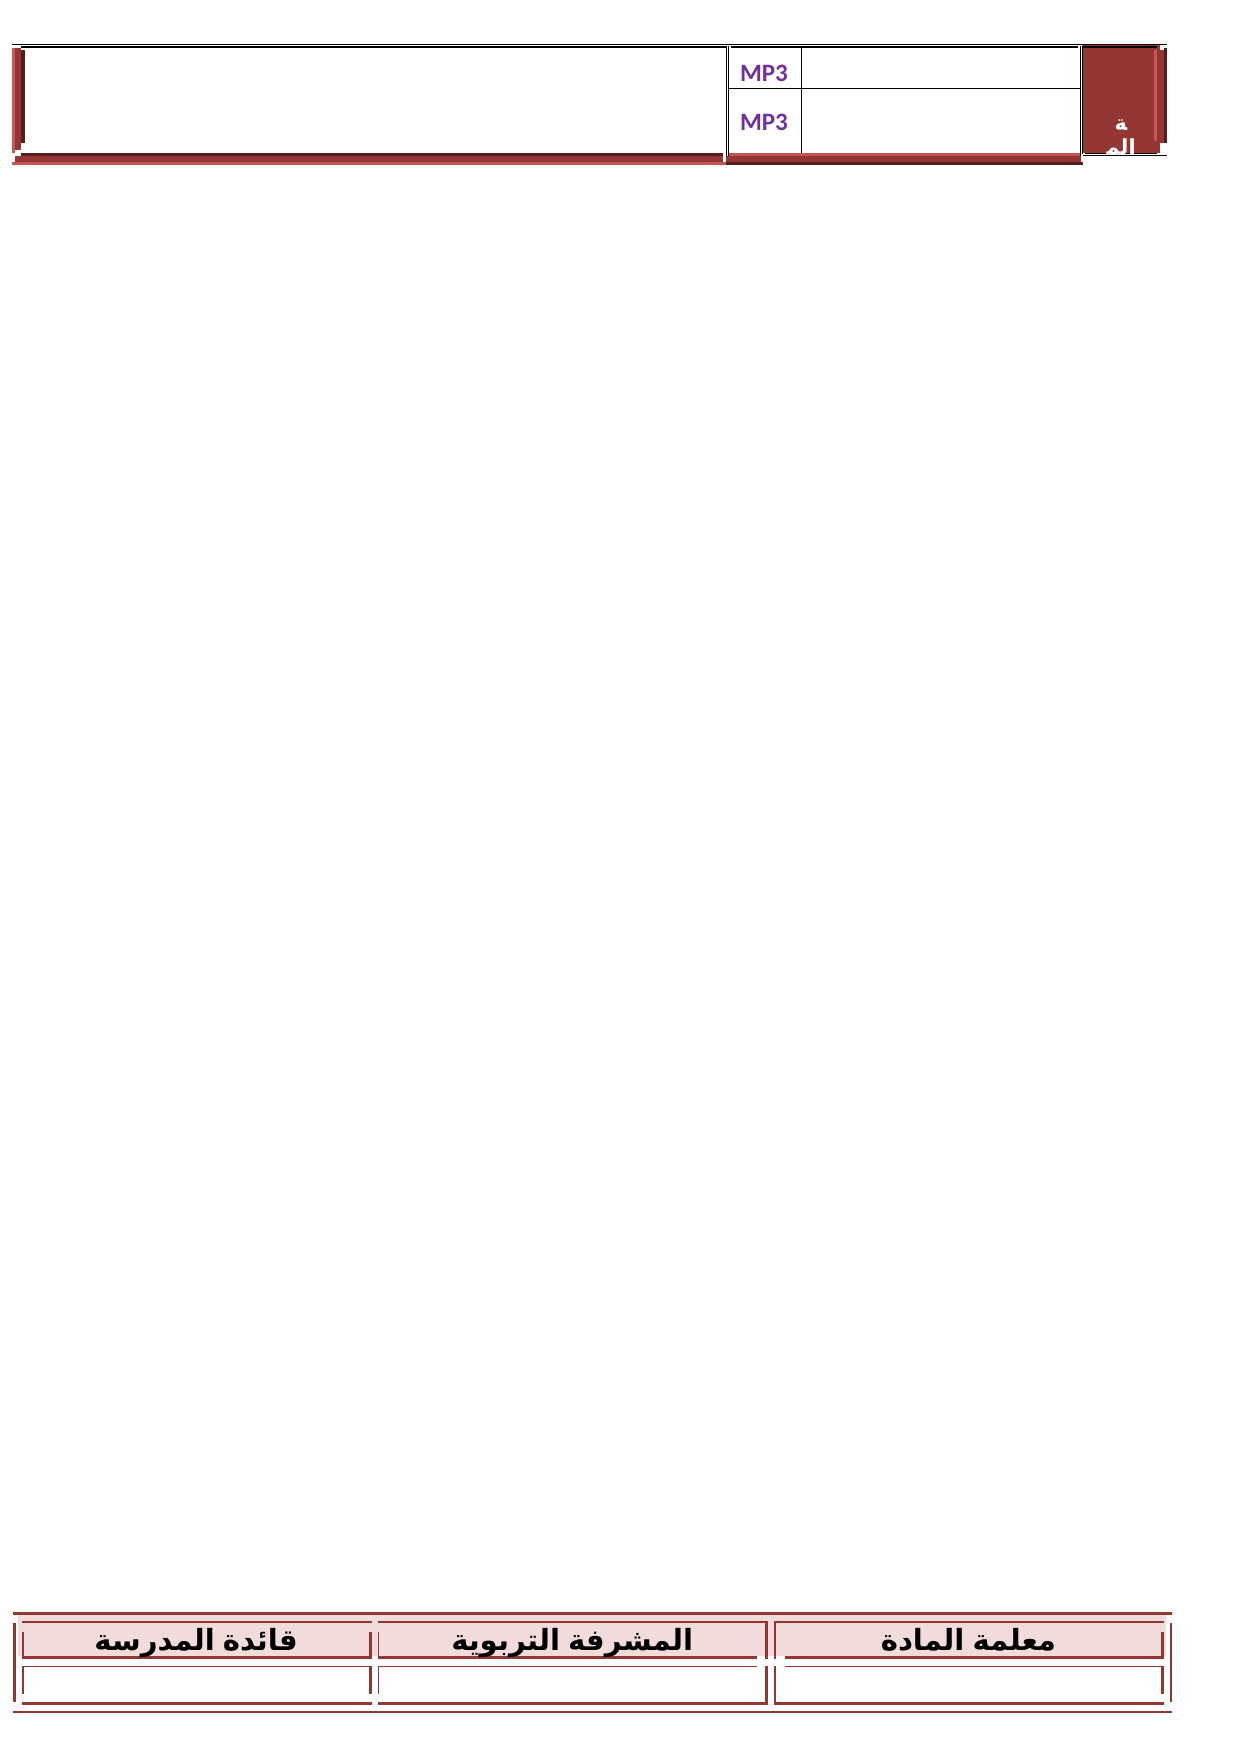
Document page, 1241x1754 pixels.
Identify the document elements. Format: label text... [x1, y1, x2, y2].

table_cell MP3 [729, 89, 801, 153]
table_cell [802, 89, 1080, 153]
table_cell [18, 48, 726, 153]
table_cell MP3 [727, 45, 801, 87]
table_cell [801, 45, 1082, 87]
